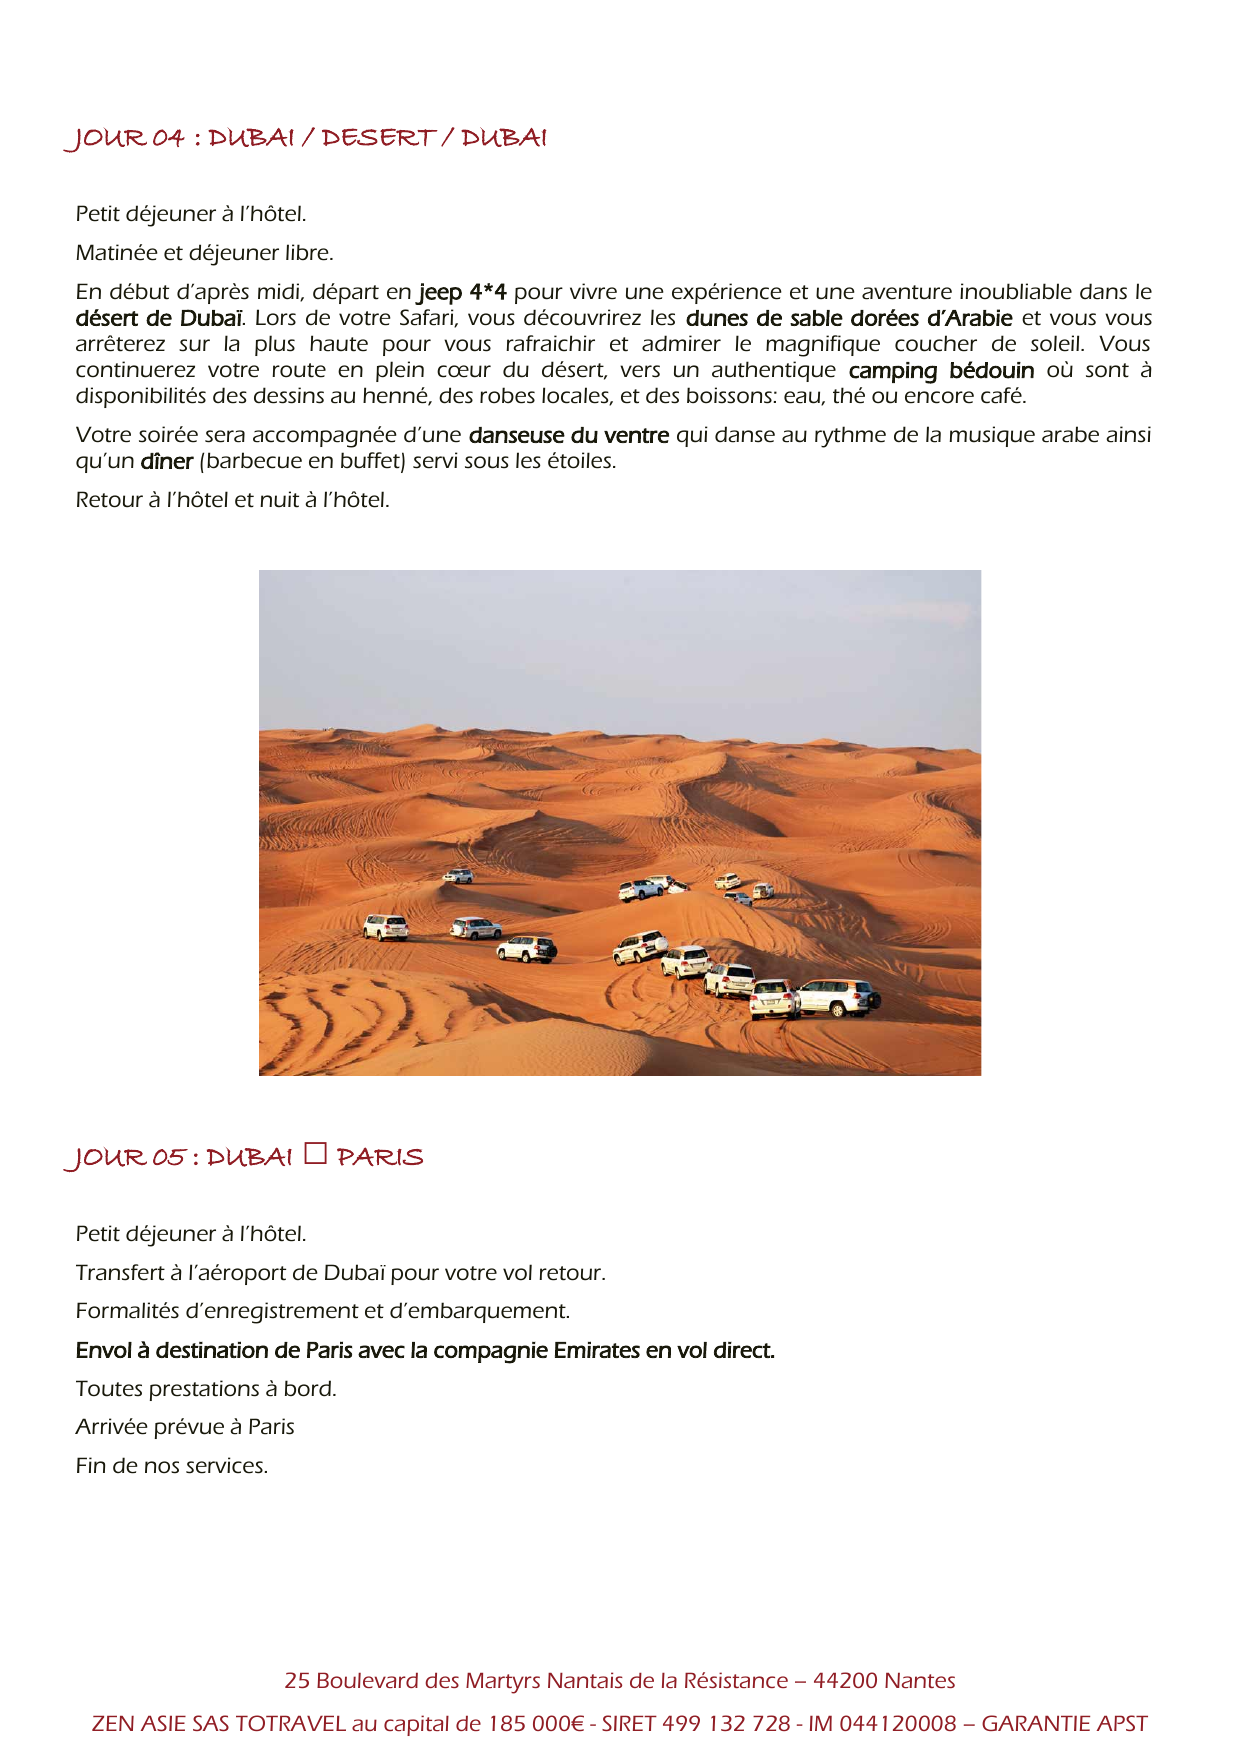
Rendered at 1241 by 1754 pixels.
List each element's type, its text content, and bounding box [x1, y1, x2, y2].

table_cell En début d’après midi, départ en jeep 4*4 pour vivre une expérience et une aventure inoubliable dans le désert de Dubaï. Lors de votre Safari, vous découvrirez les dunes de sable dorées d’Arabie et vous vous arrêterez sur la plus haute pour vous rafraichir et admirer le magnifique coucher de soleil. Vous continuerez votre route en plein cœur du désert, vers un authentique camping bédouin où sont à disponibilités des dessins au henné, des robes locales, et des boissons: eau, thé ou encore café. [75, 279, 1164, 422]
table_header Petit déjeuner à l’hôtel. [75, 1221, 1164, 1260]
table_header Petit déjeuner à l’hôtel. [75, 201, 1164, 240]
picture [259, 570, 982, 1076]
table_cell Envol à destination de Paris avec la compagnie Emirates en vol direct. [75, 1337, 1164, 1376]
table_cell Toutes prestations à bord. [75, 1376, 1164, 1414]
table_cell Fin de nos services. [75, 1453, 1164, 1492]
table_cell Transfert à l’aéroport de Dubaï pour votre vol retour. [75, 1260, 1164, 1298]
table_cell Matinée et déjeuner libre. [75, 240, 1164, 279]
text Jour 05 : Dubai  Paris [75, 1139, 1165, 1176]
table_cell Formalités d’enregistrement et d’embarquement. [75, 1298, 1164, 1337]
table_cell Arrivée prévue à Paris [75, 1414, 1164, 1453]
text Jour 04 : DUBAI / DESERT / DUBAI [75, 120, 1165, 156]
table_cell Retour à l’hôtel et nuit à l’hôtel. [75, 487, 1164, 525]
table_cell Votre soirée sera accompagnée d’une danseuse du ventre qui danse au rythme de la musique arabe ainsi qu’un dîner (barbecue en buffet) servi sous les étoiles. [75, 422, 1164, 487]
